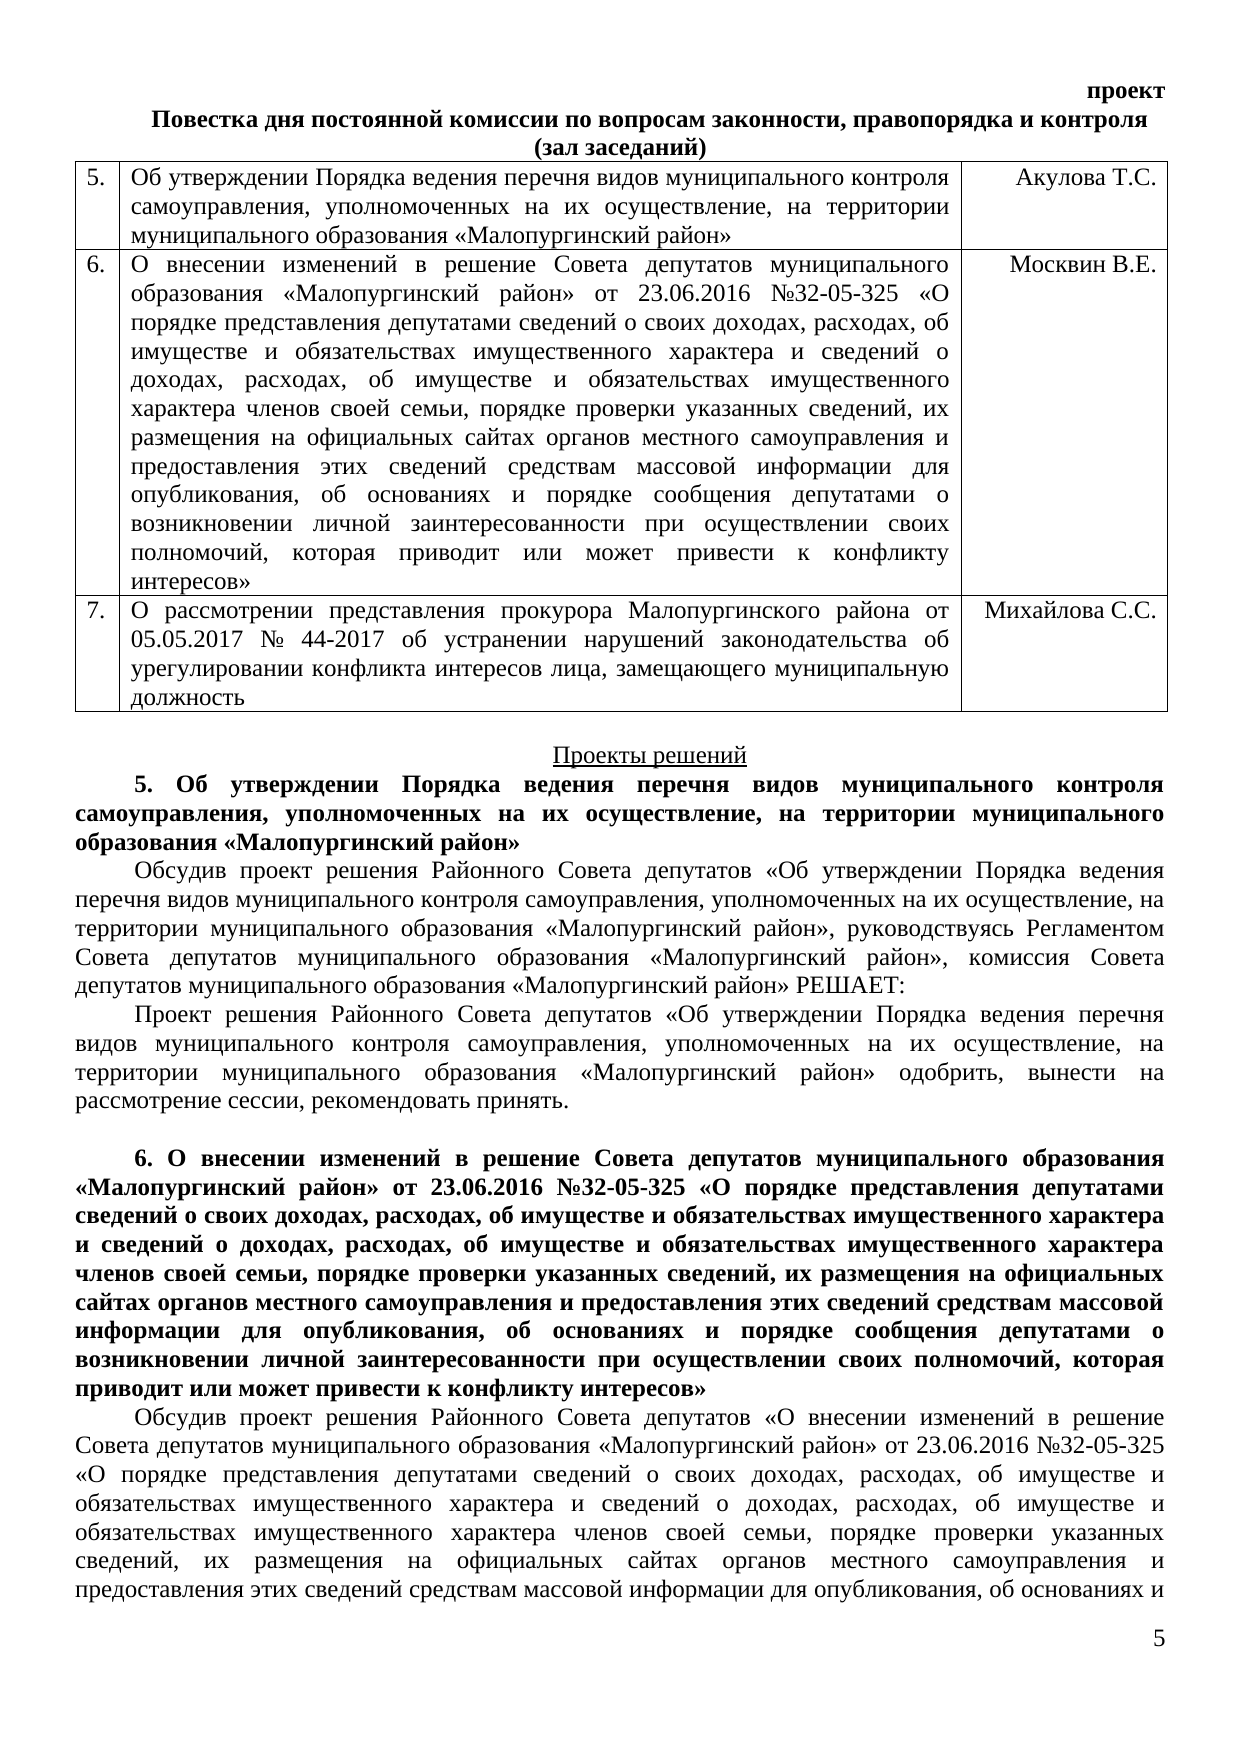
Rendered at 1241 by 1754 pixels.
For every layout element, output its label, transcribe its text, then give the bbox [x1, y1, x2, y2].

table_cell О рассмотрении представления прокурора Малопургинского района от 05.05.2017 № 44-2017 об устранении нарушений законодательства об урегулировании конфликта интересов лица, замещающего муниципальную должность [120, 596, 961, 711]
table_cell О внесении изменений в решение Совета депутатов муниципального образования «Малопургинский район» от 23.06.2016 №32-05-325 «О порядке представления депутатами сведений о своих доходах, расходах, об имуществе и обязательствах имущественного характера и сведений о доходах, расходах, об имуществе и обязательствах имущественного характера членов своей семьи, порядке проверки указанных сведений, их размещения на официальных сайтах органов местного самоуправления и предоставления этих сведений средствам массовой информации для опубликования, об основаниях и порядке сообщения депутатами о возникновении личной заинтересованности при осуществлении своих полномочий, которая приводит или может привести к конфликту интересов» [120, 250, 961, 594]
table_header Об утверждении Порядка ведения перечня видов муниципального контроля самоуправления, уполномоченных на их осуществление, на территории муниципального образования «Малопургинский район» [120, 162, 961, 248]
table_cell 7. [76, 596, 119, 711]
table_header 5. [76, 162, 119, 248]
text 6. О внесении изменений в решение Совета депутатов муниципального образования «Малопургинский район» от 23.06.2016 №32-05-325 «О порядке представления депутатами сведений о своих доходах, расходах, об имуществе и обязательствах имущественного характера и сведений о доходах, расходах, об имуществе и обязательствах имущественного характера членов своей семьи, порядке проверки указанных сведений, их размещения на официальных сайтах органов местного самоуправления и предоставления этих сведений средствам массовой информации для опубликования, об основаниях и порядке сообщения депутатами о возникновении личной заинтересованности при осуществлении своих полномочий, которая приводит или может привести к конфликту интересов» [75, 1143, 1165, 1402]
table_cell Москвин В.Е. [962, 250, 1167, 594]
text Обсудив проект решения Районного Совета депутатов «Об утверждении Порядка ведения перечня видов муниципального контроля самоуправления, уполномоченных на их осуществление, на территории муниципального образования «Малопургинский район», руководствуясь Регламентом Совета депутатов муниципального образования «Малопургинский район», комиссия Совета депутатов муниципального образования «Малопургинский район» РЕШАЕТ: [75, 855, 1165, 999]
text 5. Об утверждении Порядка ведения перечня видов муниципального контроля самоуправления, уполномоченных на их осуществление, на территории муниципального образования «Малопургинский район» [75, 769, 1165, 855]
table_cell Михайлова С.С. [962, 596, 1167, 711]
text Повестка дня постоянной комиссии по вопросам законности, правопорядка и контроля (зал заседаний) [75, 104, 1165, 161]
text Проекты решений [75, 740, 1165, 769]
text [75, 1402, 1165, 1603]
table_header Акулова Т.С. [962, 162, 1167, 248]
text Проект решения Районного Совета депутатов «Об утверждении Порядка ведения перечня видов муниципального контроля самоуправления, уполномоченных на их осуществление, на территории муниципального образования «Малопургинский район» одобрить, вынести на рассмотрение сессии, рекомендовать принять. [75, 999, 1165, 1114]
table_cell 6. [76, 250, 119, 594]
text проект [75, 75, 1165, 104]
